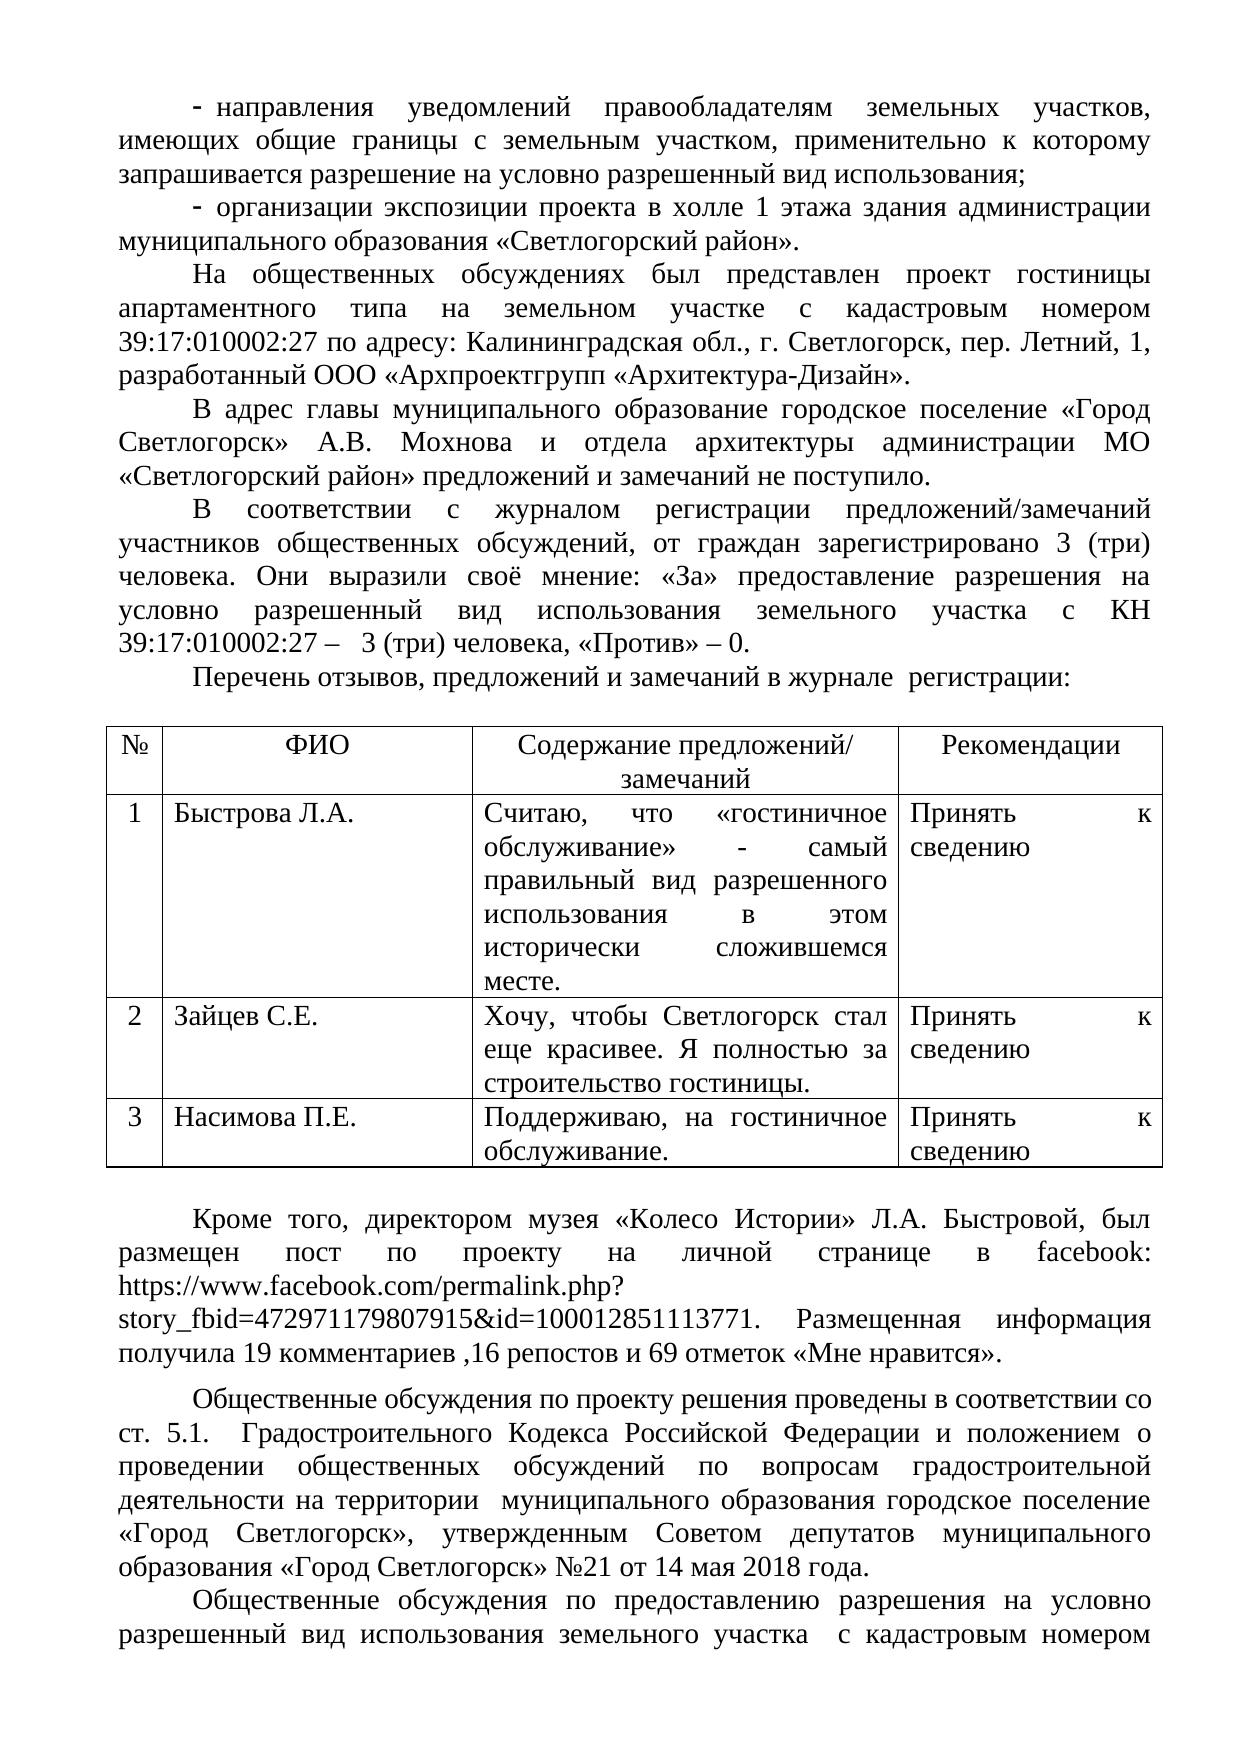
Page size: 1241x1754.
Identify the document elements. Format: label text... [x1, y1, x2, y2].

text В адрес главы муниципального образование городское поселение «Город Светлогорск» А.В. Мохнова и отдела архитектуры администрации МО «Светлогорский район» предложений и замечаний не поступило. [118, 391, 1152, 491]
table_cell Считаю, что «гостиничное обслуживание» - самый правильный вид разрешенного использования в этом исторически сложившемся месте. [473, 795, 898, 997]
table_cell 1 [107, 795, 162, 997]
table_cell 2 [107, 998, 162, 1098]
table_cell 3 [107, 1099, 162, 1166]
list организации экспозиции проекта в холле 1 этажа здания администрации муниципального образования «Светлогорский район». [118, 189, 1152, 257]
text Кроме того, директором музея «Колесо Истории» Л.А. Быстровой, был размещен пост по проекту на личной странице в facebook: https://www.facebook.com/permalink.php?story_fbid=472971179807915&id=100012851113771. Размещенная информация получила 19 комментариев ,16 репостов и 69 отметок «Мне нравится». [118, 1201, 1152, 1369]
table_cell Зайцев С.Е. [163, 998, 472, 1098]
table_header Содержание предложений/ замечаний [473, 727, 898, 794]
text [118, 1582, 1152, 1649]
table_cell Быстрова Л.А. [163, 795, 472, 997]
table_cell Принять к сведению [899, 1099, 1162, 1166]
text В соответствии с журналом регистрации предложений/замечаний участников общественных обсуждений, от граждан зарегистрировано 3 (три) человека. Они выразили своё мнение: «За» предоставление разрешения на условно разрешенный вид использования земельного участка с КН 39:17:010002:27 – 3 (три) человека, «Против» – 0. [118, 491, 1152, 659]
table_cell Хочу, чтобы Светлогорск стал еще красивее. Я полностью за строительство гостиницы. [473, 998, 898, 1098]
table_cell Принять к сведению [899, 795, 1162, 997]
table_cell Принять к сведению [899, 998, 1162, 1098]
text Перечень отзывов, предложений и замечаний в журнале регистрации: [118, 659, 1152, 693]
table_cell Поддерживаю, на гостиничное обслуживание. [473, 1099, 898, 1166]
table_cell Насимова П.Е. [163, 1099, 472, 1166]
table_header № [107, 727, 162, 794]
table_header ФИО [163, 727, 472, 794]
list направления уведомлений правообладателям земельных участков, имеющих общие границы с земельным участком, применительно к которому запрашивается разрешение на условно разрешенный вид использования; [118, 89, 1152, 189]
table_header Рекомендации [899, 727, 1162, 794]
text На общественных обсуждениях был представлен проект гостиницы апартаментного типа на земельном участке с кадастровым номером 39:17:010002:27 по адресу: Калининградская обл., г. Светлогорск, пер. Летний, 1, разработанный ООО «Архпроектгрупп «Архитектура-Дизайн». [118, 257, 1152, 391]
text Общественные обсуждения по проекту решения проведены в соответствии со ст. 5.1. Градостроительного Кодекса Российской Федерации и положением о проведении общественных обсуждений по вопросам градостроительной деятельности на территории муниципального образования городское поселение «Город Светлогорск», утвержденным Советом депутатов муниципального образования «Город Светлогорск» №21 от 14 мая 2018 года. [118, 1381, 1152, 1582]
